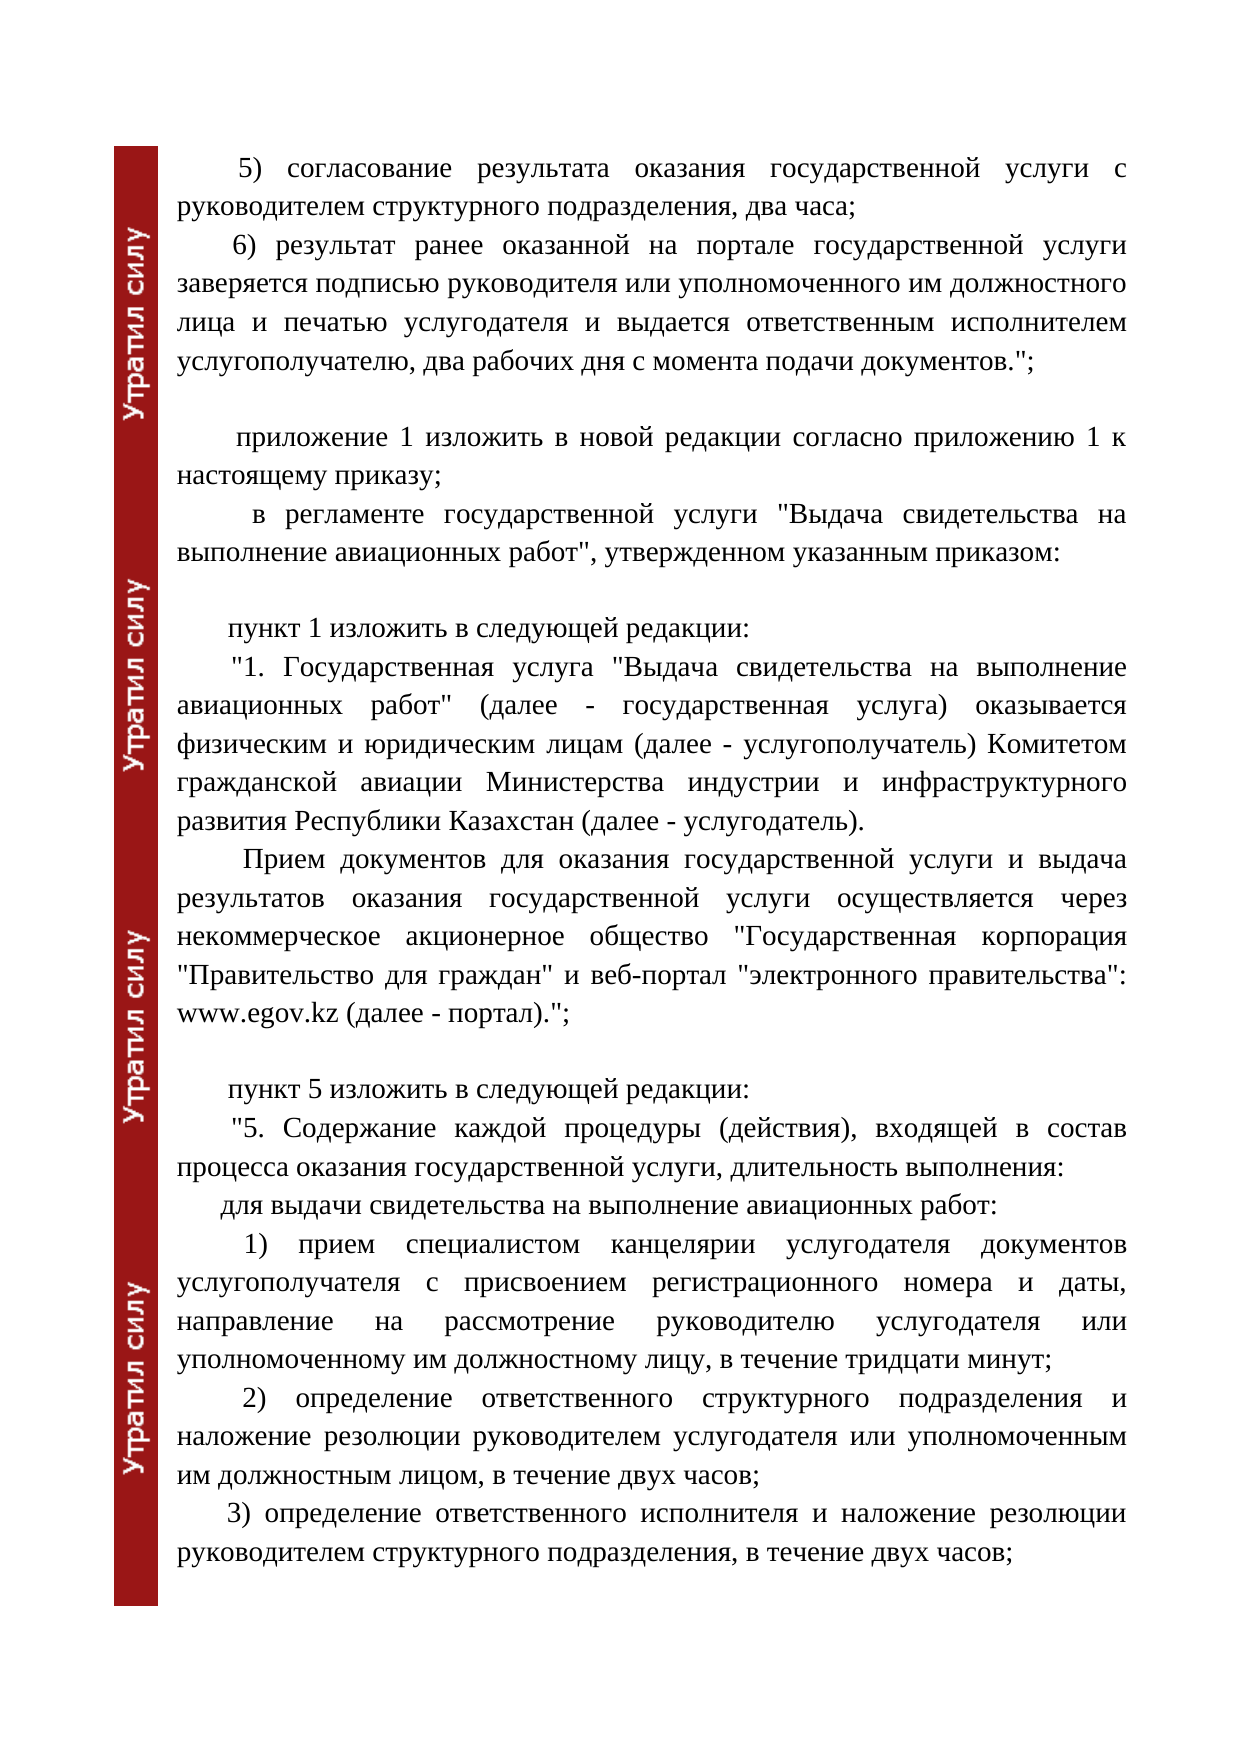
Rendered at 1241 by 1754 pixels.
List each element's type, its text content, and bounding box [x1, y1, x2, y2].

picture [114, 568, 158, 610]
text 2) определение ответственного структурного подразделения и наложение резолюции руководителем услугодателя или уполномоченным им должностным лицом, в течение двух часов; [112, 1380, 1128, 1491]
picture [114, 1375, 158, 1380]
picture [114, 146, 158, 150]
picture [114, 1568, 158, 1606]
picture [114, 1221, 158, 1226]
text 1) прием специалистом канцелярии услугодателя документов услугополучателя с присвоением регистрационного номера и даты, направление на рассмотрение руководителю услугодателя или уполномоченному им должностному лицу, в течение тридцати минут; [112, 1226, 1128, 1375]
picture [114, 376, 158, 419]
text Прием документов для оказания государственной услуги и выдача результатов оказания государственной услуги осуществляется через некоммерческое акционерное общество "Государственная корпорация "Правительство для граждан" и веб-портал "электронного правительства": www.egov.kz (далее - портал)."; [112, 841, 1128, 1029]
picture [114, 1182, 158, 1187]
text "5. Содержание каждой процедуры (действия), входящей в состав процесса оказания государственной услуги, длительность выполнения: [112, 1110, 1128, 1182]
picture [114, 644, 158, 649]
picture [114, 1029, 158, 1072]
text 6) результат ранее оказанной на портале государственной услуги заверяется подписью руководителя или уполномоченного им должностного лица и печатью услугодателя и выдается ответственным исполнителем услугополучателю, два рабочих дня с момента подачи документов."; [112, 227, 1128, 376]
picture [114, 1491, 158, 1496]
picture [114, 491, 158, 496]
text 3) определение ответственного исполнителя и наложение резолюции руководителем структурного подразделения, в течение двух часов; [112, 1496, 1128, 1568]
text приложение 1 изложить в новой редакции согласно приложению 1 к настоящему приказу; [112, 419, 1128, 491]
picture [114, 836, 158, 841]
text для выдачи свидетельства на выполнение авиационных работ: [112, 1187, 1128, 1221]
text в регламенте государственной услуги "Выдача свидетельства на выполнение авиационных работ", утвержденном указанным приказом: [112, 496, 1128, 568]
picture [114, 222, 158, 227]
picture [114, 1105, 158, 1110]
text "1. Государственная услуга "Выдача свидетельства на выполнение авиационных работ" (далее - государственная услуга) оказывается физическим и юридическим лицам (далее - услугополучатель) Комитетом гражданской авиации Министерства индустрии и инфраструктурного развития Республики Казахстан (далее - услугодатель). [112, 649, 1128, 836]
text пункт 5 изложить в следующей редакции: [112, 1072, 1128, 1105]
text пункт 1 изложить в следующей редакции: [112, 610, 1128, 644]
text 5) согласование результата оказания государственной услуги с руководителем структурного подразделения, два часа; [112, 150, 1128, 222]
